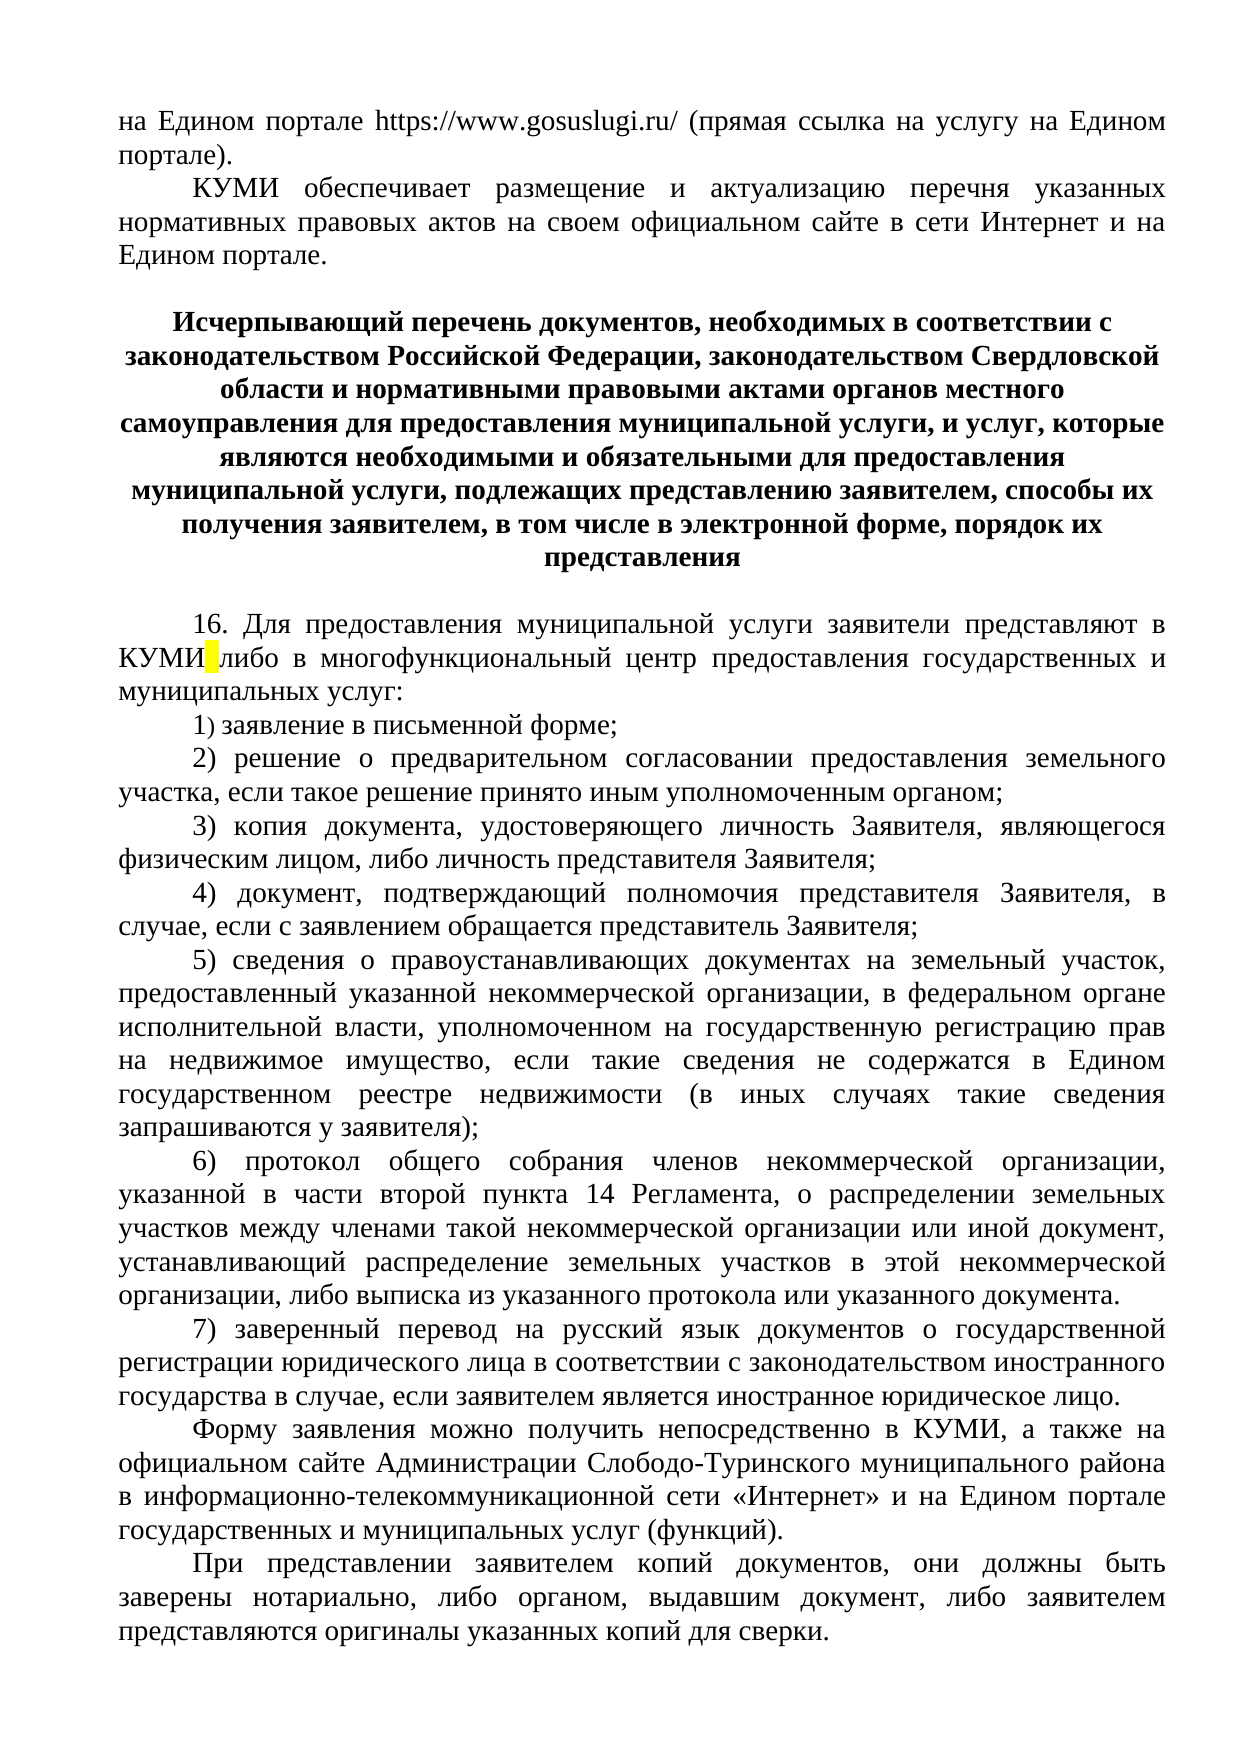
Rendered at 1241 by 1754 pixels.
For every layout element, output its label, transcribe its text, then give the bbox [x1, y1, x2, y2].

text КУМИ обеспечивает размещение и актуализацию перечня указанных нормативных правовых актов на своем официальном сайте в сети Интернет и на Едином портале. [118, 170, 1167, 271]
text Исчерпывающий перечень документов, необходимых в соответствии с законодательством Российской Федерации, законодательством Свердловской области и нормативными правовыми актами органов местного самоуправления для предоставления муниципальной услуги, и услуг, которые являются необходимыми и обязательными для предоставления муниципальной услуги, подлежащих представлению заявителем, способы их получения заявителем, в том числе в электронной форме, порядок их представления [118, 304, 1167, 573]
text 5) сведения о правоустанавливающих документах на земельный участок, предоставленный указанной некоммерческой организации, в федеральном органе исполнительной власти, уполномоченном на государственную регистрацию прав на недвижимое имущество, если такие сведения не содержатся в Едином государственном реестре недвижимости (в иных случаях такие сведения запрашиваются у заявителя); [118, 942, 1167, 1143]
text 3) копия документа, удостоверяющего личность Заявителя, являющегося физическим лицом, либо личность представителя Заявителя; [118, 808, 1167, 875]
text 7) заверенный перевод на русский язык документов о государственной регистрации юридического лица в соответствии с законодательством иностранного государства в случае, если заявителем является иностранное юридическое лицо. [118, 1311, 1167, 1411]
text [118, 103, 1167, 170]
text Форму заявления можно получить непосредственно в КУМИ, а также на официальном сайте Администрации Слободо-Туринского муниципального района в информационно-телекоммуникационной сети «Интернет» и на Едином портале государственных и муниципальных услуг (функций). [118, 1411, 1167, 1546]
text 4) документ, подтверждающий полномочия представителя Заявителя, в случае, если с заявлением обращается представитель Заявителя; [118, 875, 1167, 942]
text При представлении заявителем копий документов, они должны быть заверены нотариально, либо органом, выдавшим документ, либо заявителем представляются оригиналы указанных копий для сверки. [118, 1546, 1167, 1646]
text 6) протокол общего собрания членов некоммерческой организации, указанной в части второй пункта 14 Регламента, о распределении земельных участков между членами такой некоммерческой организации или иной документ, устанавливающий распределение земельных участков в этой некоммерческой организации, либо выписка из указанного протокола или указанного документа. [118, 1143, 1167, 1311]
text 2) решение о предварительном согласовании предоставления земельного участка, если такое решение принято иным уполномоченным органом; [118, 741, 1167, 808]
text 1) заявление в письменной форме; [118, 707, 1167, 741]
text 16. Для предоставления муниципальной услуги заявители представляют в КУМИ либо в многофункциональный центр предоставления государственных и муниципальных услуг: [118, 606, 1167, 707]
